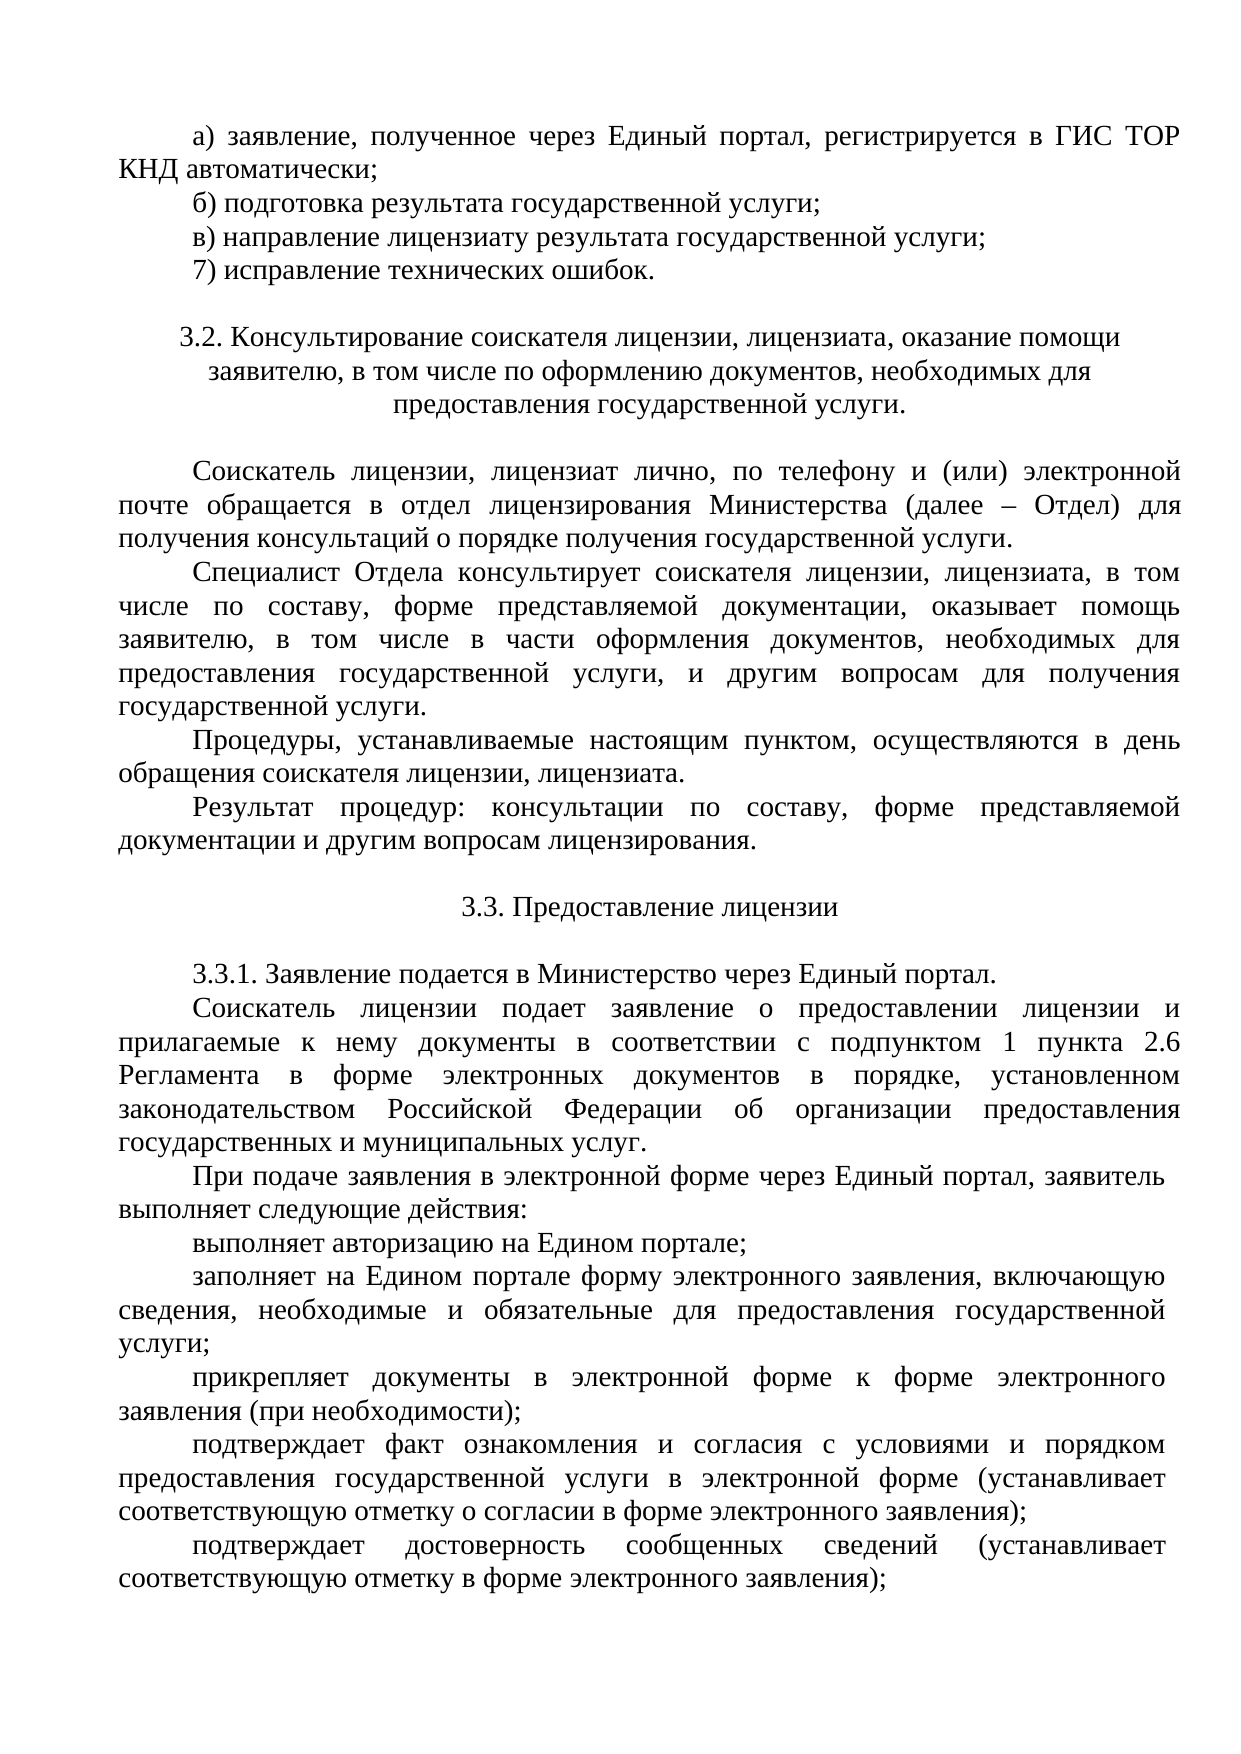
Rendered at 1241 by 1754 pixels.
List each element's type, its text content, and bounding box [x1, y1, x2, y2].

text заполняет на Едином портале форму электронного заявления, включающую сведения, необходимые и обязательные для предоставления государственной услуги; [118, 1258, 1166, 1359]
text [118, 219, 1181, 252]
text Соискатель лицензии, лицензиат лично, по телефону и (или) электронной почте обращается в отдел лицензирования Министерства (далее – Отдел) для получения консультаций о порядке получения государственной услуги. [118, 453, 1181, 554]
text При подаче заявления в электронной форме через Единый портал, заявитель выполняет следующие действия: [118, 1158, 1166, 1225]
text 3.3. Предоставление лицензии [118, 889, 1181, 923]
text а) заявление, полученное через Единый портал, регистрируется в ГИС ТОР КНД автоматически; [118, 118, 1181, 185]
text подтверждает факт ознакомления и согласия с условиями и порядком предоставления государственной услуги в электронной форме (устанавливает соответствующую отметку о согласии в форме электронного заявления); [118, 1426, 1166, 1527]
text прикрепляет документы в электронной форме к форме электронного заявления (при необходимости); [118, 1359, 1166, 1426]
text Результат процедур: консультации по составу, форме представляемой документации и другим вопросам лицензирования. [118, 789, 1181, 856]
text 7) исправление технических ошибок. [118, 252, 1181, 286]
text выполняет авторизацию на Едином портале; [118, 1225, 1166, 1258]
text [118, 185, 1181, 219]
text Процедуры, устанавливаемые настоящим пунктом, осуществляются в день обращения соискателя лицензии, лицензиата. [118, 722, 1181, 789]
text Соискатель лицензии подает заявление о предоставлении лицензии и прилагаемые к нему документы в соответствии с подпунктом 1 пункта 2.6 Регламента в форме электронных документов в порядке, установленном законодательством Российской Федерации об организации предоставления государственных и муниципальных услуг. [118, 990, 1181, 1158]
text 3.3.1. Заявление подается в Министерство через Единый портал. [118, 957, 1181, 990]
text подтверждает достоверность сообщенных сведений (устанавливает соответствующую отметку в форме электронного заявления); [118, 1527, 1166, 1594]
text Специалист Отдела консультирует соискателя лицензии, лицензиата, в том числе по составу, форме представляемой документации, оказывает помощь заявителю, в том числе в части оформления документов, необходимых для предоставления государственной услуги, и другим вопросам для получения государственной услуги. [118, 554, 1181, 722]
text 3.2. Консультирование соискателя лицензии, лицензиата, оказание помощи заявителю, в том числе по оформлению документов, необходимых для предоставления государственной услуги. [118, 319, 1181, 420]
